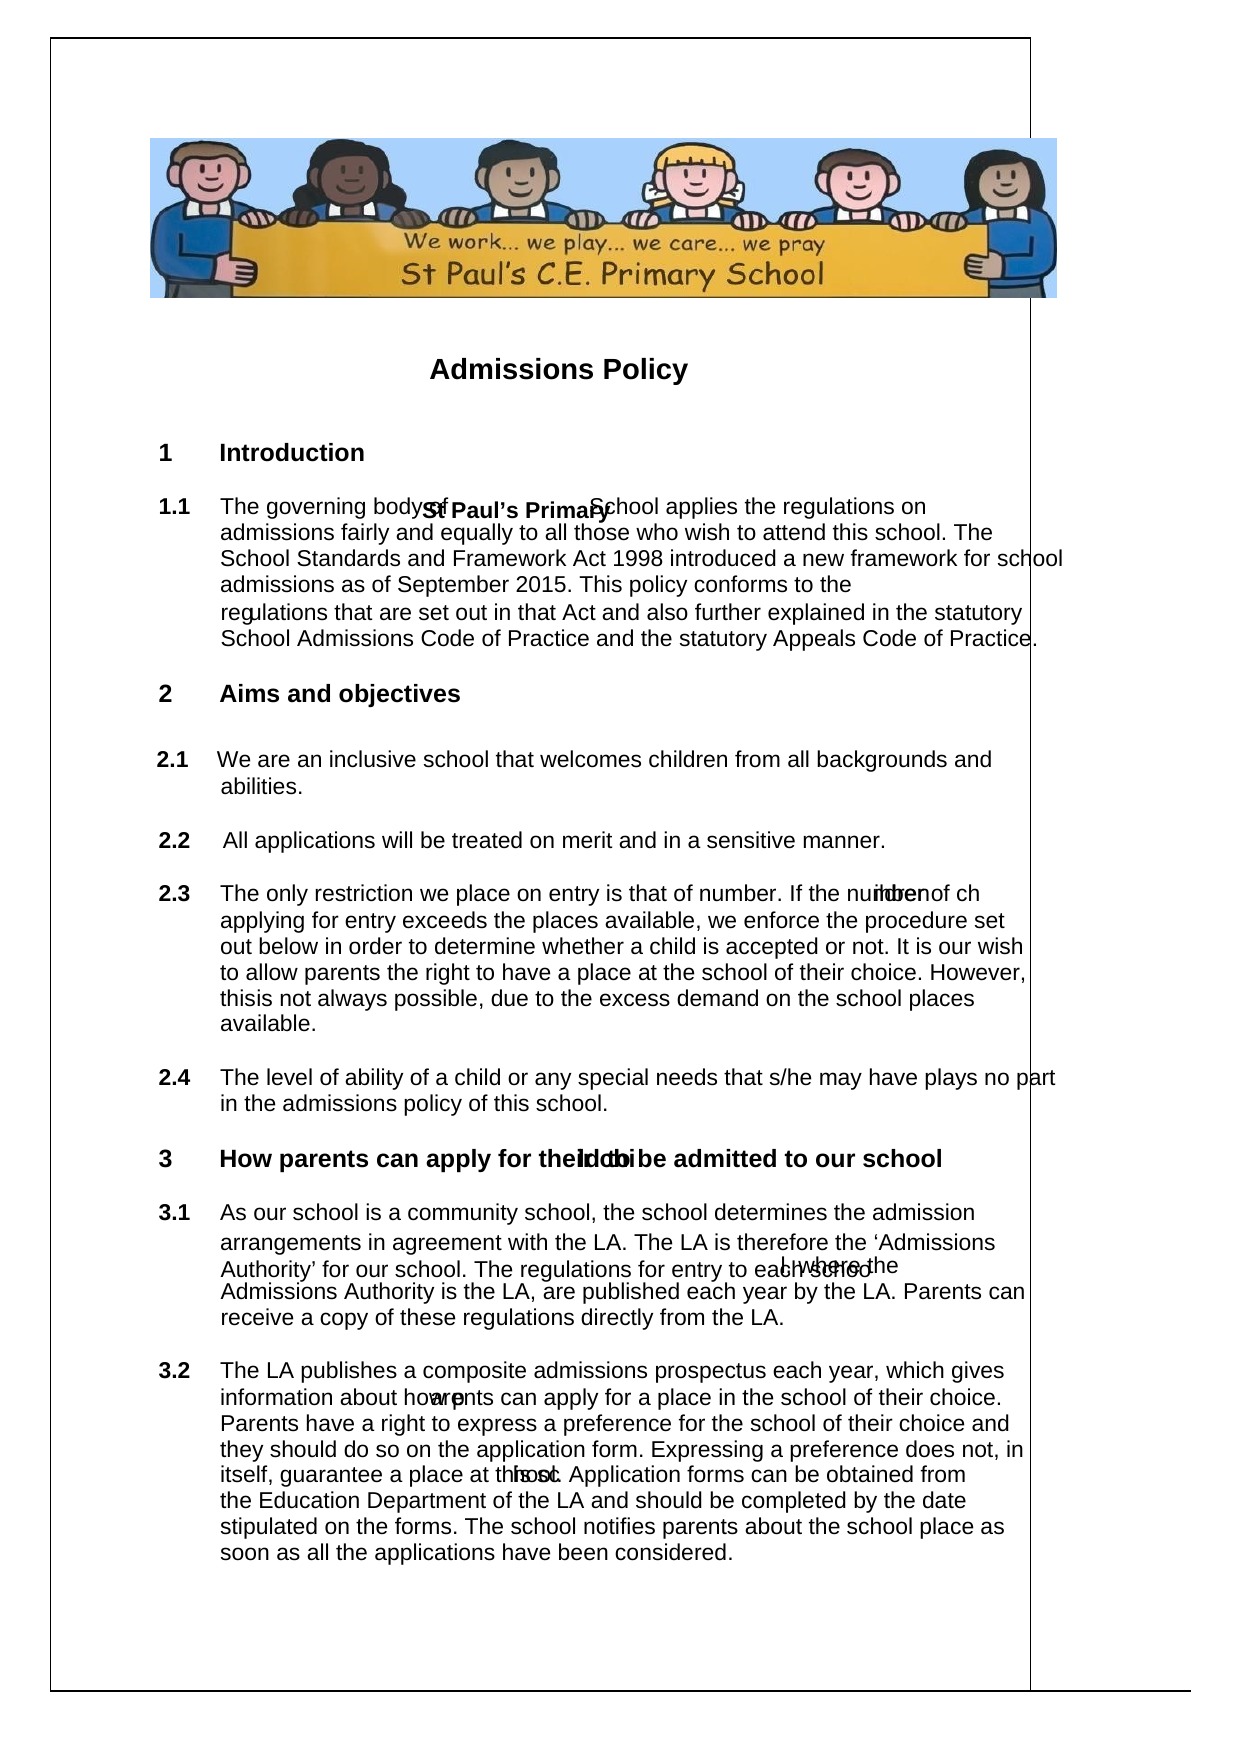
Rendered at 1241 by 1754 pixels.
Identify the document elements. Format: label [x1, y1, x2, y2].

picture [150, 138, 1057, 298]
